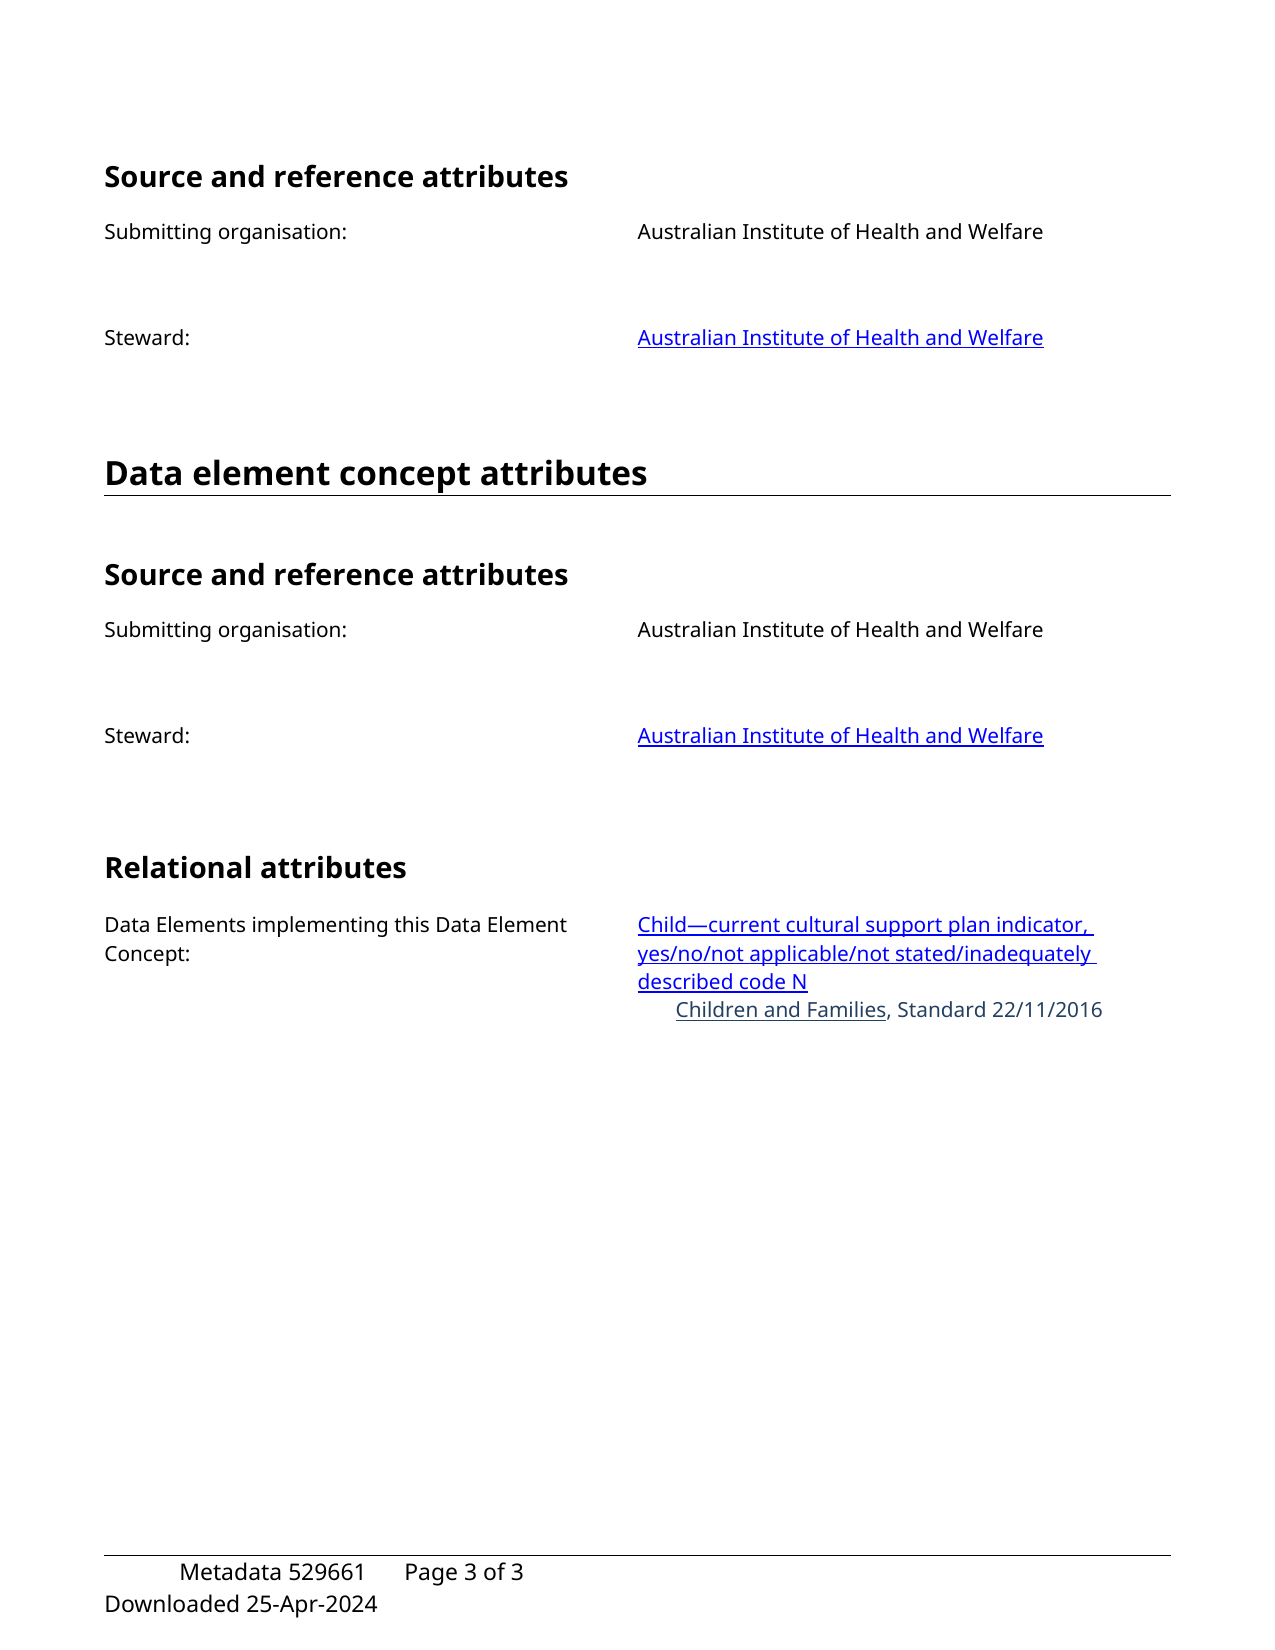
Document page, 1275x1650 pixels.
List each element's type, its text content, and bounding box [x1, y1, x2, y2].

table_cell Submitting organisation: [93, 605, 626, 711]
table_cell Steward: [93, 711, 626, 760]
table_header Child—current cultural support plan indicator, yes/no/not applicable/not stated/inadequately described code N Children and Families, Standard 22/11/2016 [626, 900, 1159, 1091]
table_cell Submitting organisation: [93, 206, 626, 312]
subtitle Data element concept attributes [104, 449, 1171, 495]
table_header Source and reference attributes [93, 509, 1159, 605]
table_header Data Elements implementing this Data Element Concept: [93, 900, 626, 1091]
table_cell Australian Institute of Health and Welfare [626, 605, 1159, 711]
table_cell Source and reference attributes [93, 110, 1159, 206]
table_cell Australian Institute of Health and Welfare [626, 206, 1159, 312]
table_cell Australian Institute of Health and Welfare [626, 313, 1159, 362]
table_cell Australian Institute of Health and Welfare [626, 711, 1159, 760]
table_cell Steward: [93, 313, 626, 362]
subtitle Relational attributes [104, 848, 1171, 887]
